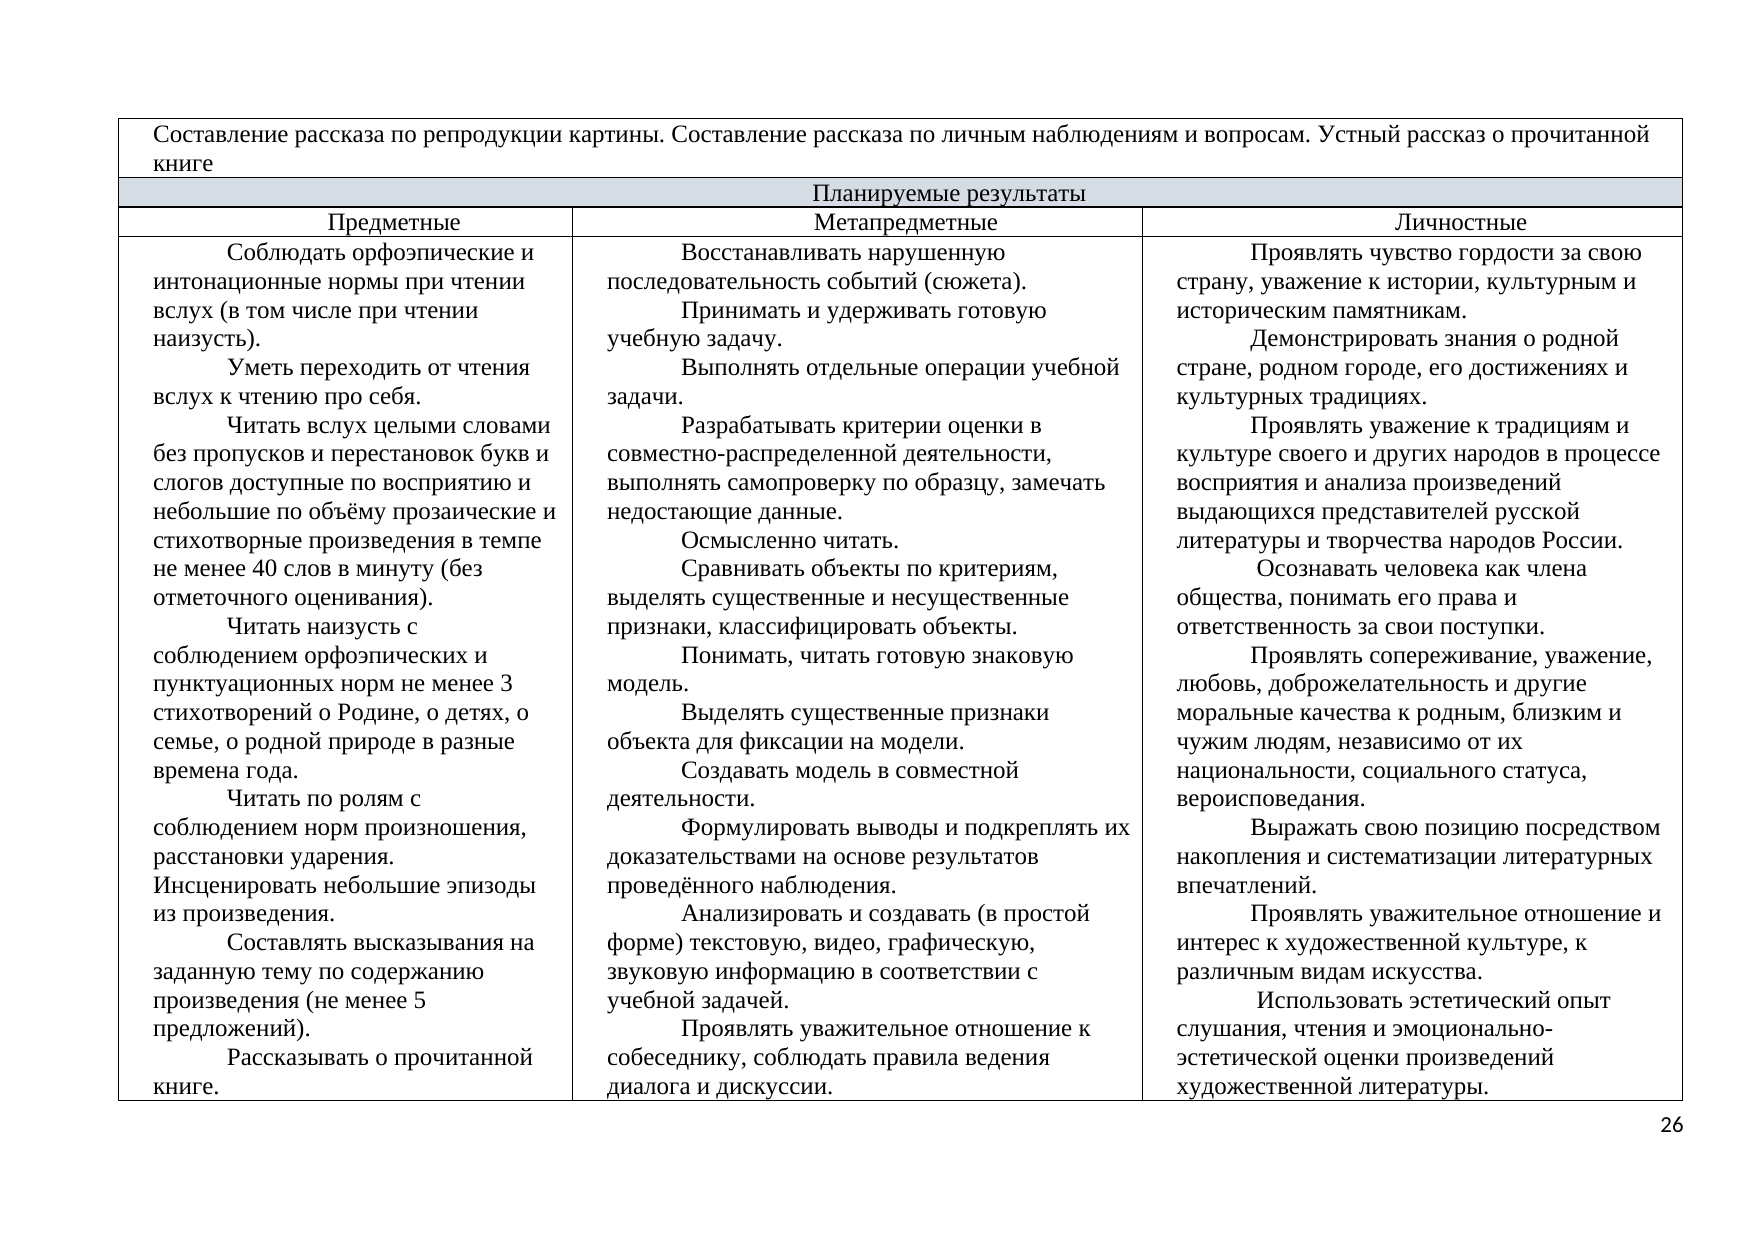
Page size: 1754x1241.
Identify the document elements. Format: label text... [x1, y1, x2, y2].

table_cell Предметные [119, 208, 572, 236]
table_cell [1143, 237, 1682, 1100]
table_cell Планируемые результаты [119, 178, 1682, 206]
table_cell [119, 119, 1682, 177]
table_cell Метапредметные [573, 208, 1142, 236]
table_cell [119, 237, 572, 1100]
table_cell Личностные [1143, 208, 1682, 236]
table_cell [573, 237, 1142, 1100]
